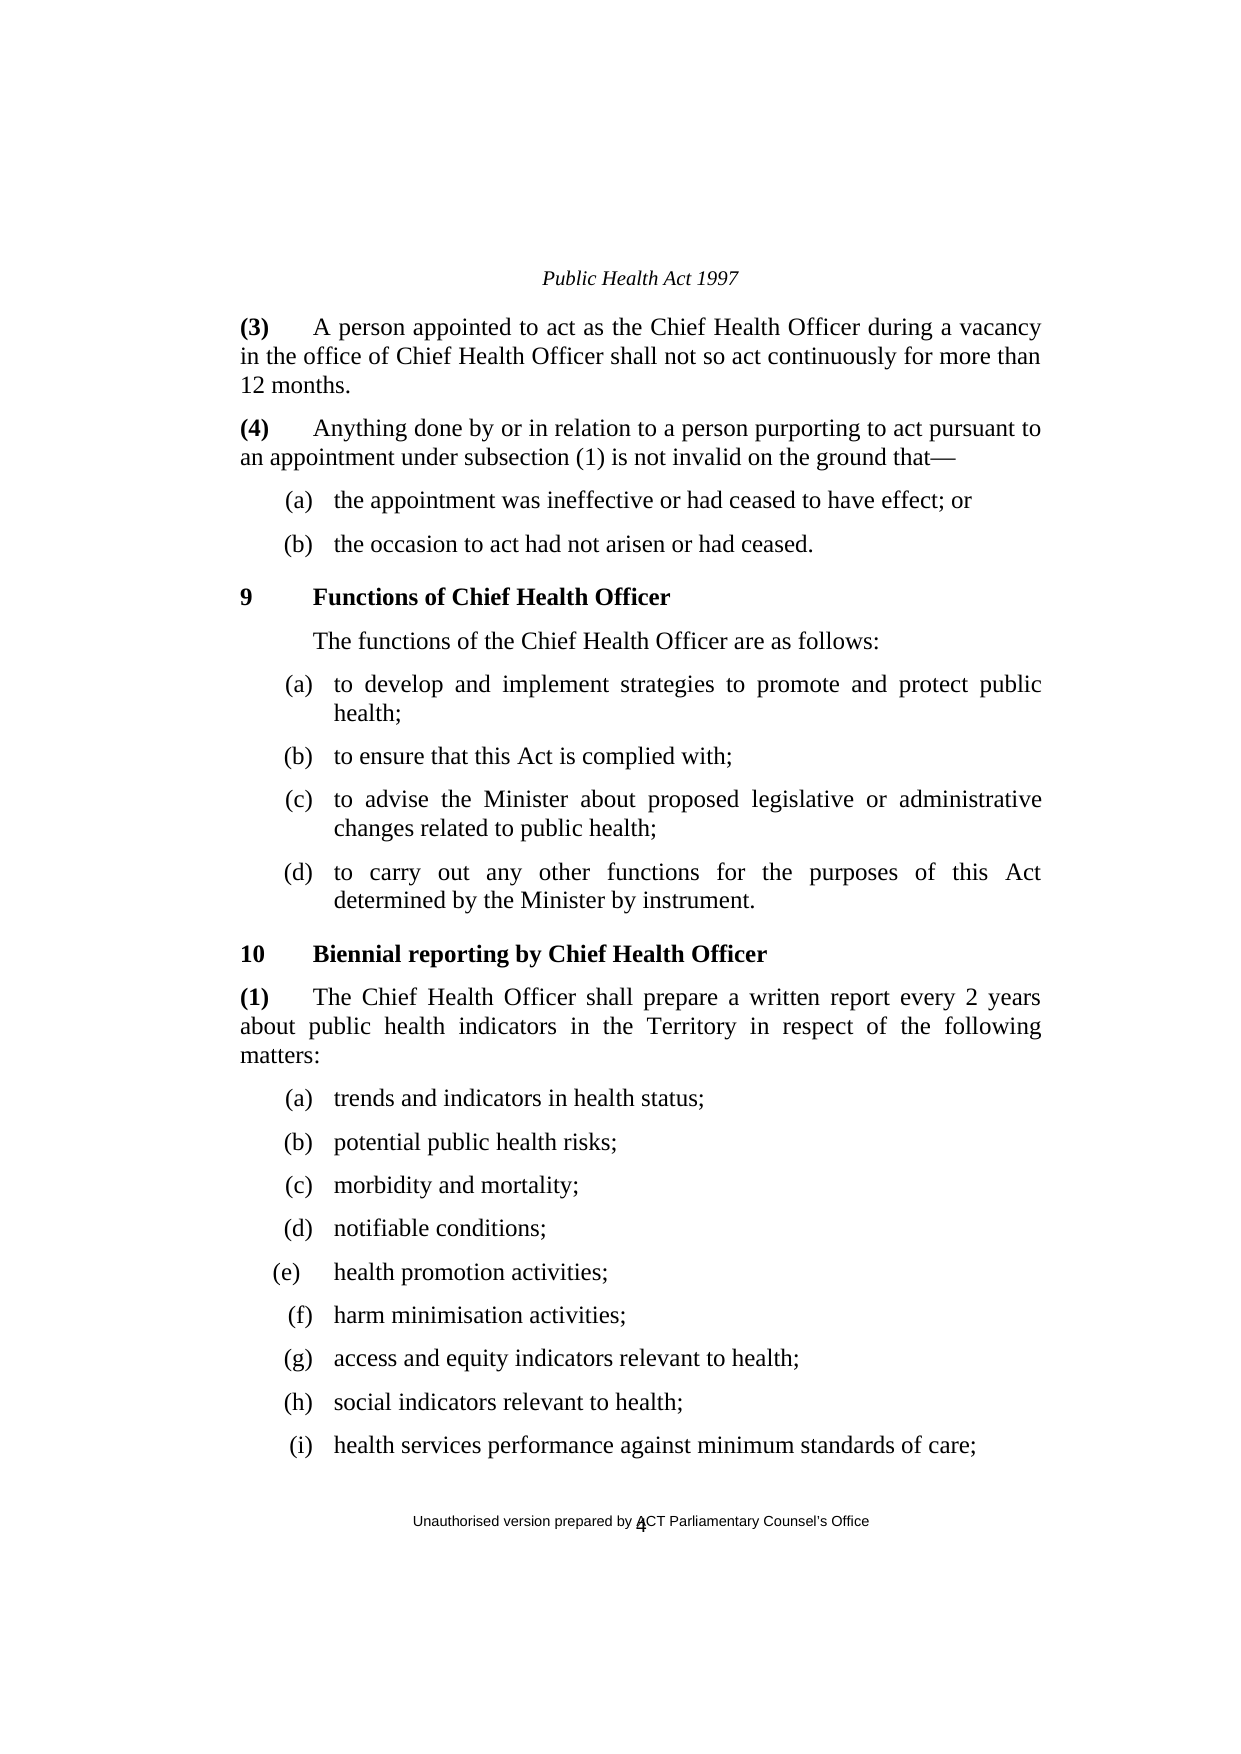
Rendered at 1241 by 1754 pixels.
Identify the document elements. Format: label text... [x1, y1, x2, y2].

text (b) potential public health risks; [240, 1127, 1042, 1155]
text (e) health promotion activities; [240, 1257, 1042, 1285]
text 10 Biennial reporting by Chief Health Officer [240, 939, 1042, 968]
text 9 Functions of Chief Health Officer [240, 582, 1042, 611]
text (a) to develop and implement strategies to promote and protect public health; [240, 669, 1042, 727]
text (h) social indicators relevant to health; [240, 1387, 1042, 1415]
text (f) harm minimisation activities; [240, 1300, 1042, 1329]
text (a) trends and indicators in health status; [240, 1083, 1042, 1112]
text (4) Anything done by or in relation to a person purporting to act pursuant to an appointment under subsection (1) is not invalid on the ground that— [240, 413, 1042, 471]
text (d) to carry out any other functions for the purposes of this Act determined by the Minister by instrument. [240, 857, 1042, 914]
text The functions of the Chief Health Officer are as follows: [240, 626, 1042, 654]
text (d) notifiable conditions; [240, 1213, 1042, 1242]
text (3) A person appointed to act as the Chief Health Officer during a vacancy in the office of Chief Health Officer shall not so act continuously for more than 12 months. [240, 312, 1042, 399]
text (g) access and equity indicators relevant to health; [240, 1343, 1042, 1372]
text (i) health services performance against minimum standards of care; [240, 1430, 1042, 1459]
text (c) to advise the Minister about proposed legislative or administrative changes related to public health; [240, 784, 1042, 842]
text (1) The Chief Health Officer shall prepare a written report every 2 years about public health indicators in the Territory in respect of the following matters: [240, 982, 1042, 1069]
text (a) the appointment was ineffective or had ceased to have effect; or [240, 485, 1042, 514]
text (b) the occasion to act had not arisen or had ceased. [240, 529, 1042, 557]
text (b) to ensure that this Act is complied with; [240, 741, 1042, 770]
text (c) morbidity and mortality; [240, 1170, 1042, 1199]
